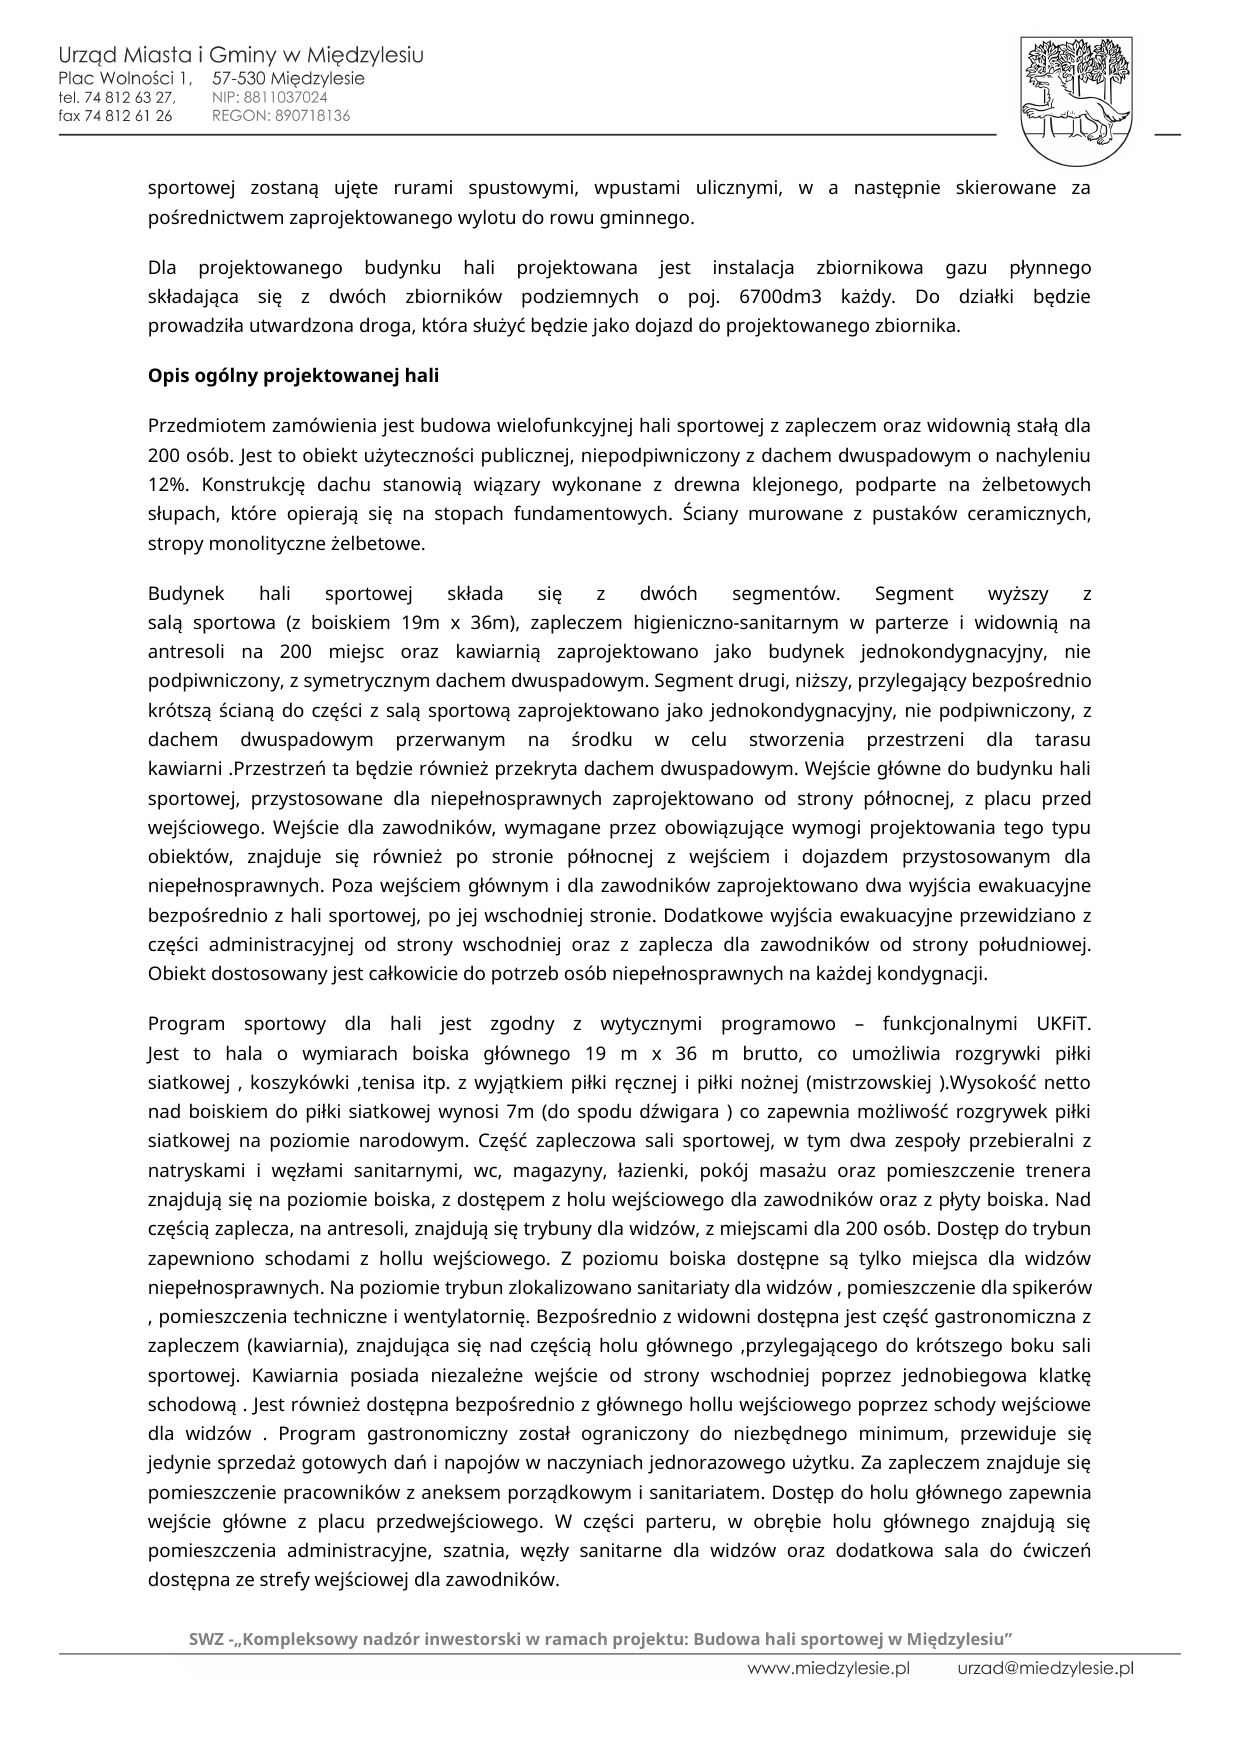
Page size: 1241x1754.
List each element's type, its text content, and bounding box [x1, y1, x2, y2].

text Opis ogólny projektowanej hali [148, 363, 1093, 388]
text Budynek hali sportowej składa się z dwóch segmentów. Segment wyższy z salą sportowa (z boiskiem 19m x 36m), zapleczem higieniczno-sanitarnym w parterze i widownią na antresoli na 200 miejsc oraz kawiarnią zaprojektowano jako budynek jednokondygnacyjny, nie podpiwniczony, z symetrycznym dachem dwuspadowym. Segment drugi, niższy, przylegający bezpośrednio krótszą ścianą do części z salą sportową zaprojektowano jako jednokondygnacyjny, nie podpiwniczony, z dachem dwuspadowym przerwanym na środku w celu stworzenia przestrzeni dla tarasu kawiarni .Przestrzeń ta będzie również przekryta dachem dwuspadowym. Wejście główne do budynku hali sportowej, przystosowane dla niepełnosprawnych zaprojektowano od strony północnej, z placu przed wejściowego. Wejście dla zawodników, wymagane przez obowiązujące wymogi projektowania tego typu obiektów, znajduje się również po stronie północnej z wejściem i dojazdem przystosowanym dla niepełnosprawnych. Poza wejściem głównym i dla zawodników zaprojektowano dwa wyjścia ewakuacyjne bezpośrednio z hali sportowej, po jej wschodniej stronie. Dodatkowe wyjścia ewakuacyjne przewidziano z części administracyjnej od strony wschodniej oraz z zaplecza dla zawodników od strony południowej. Obiekt dostosowany jest całkowicie do potrzeb osób niepełnosprawnych na każdej kondygnacji. [148, 580, 1093, 986]
picture [58, 1650, 1182, 1681]
picture [58, 29, 1182, 175]
text Przedmiotem zamówienia jest budowa wielofunkcyjnej hali sportowej z zapleczem oraz widownią stałą dla 200 osób. Jest to obiekt użyteczności publicznej, niepodpiwniczony z dachem dwuspadowym o nachyleniu 12%. Konstrukcję dachu stanowią wiązary wykonane z drewna klejonego, podparte na żelbetowych słupach, które opierają się na stopach fundamentowych. Ściany murowane z pustaków ceramicznych, stropy monolityczne żelbetowe. [148, 413, 1093, 555]
text Dla projektowanego budynku hali projektowana jest instalacja zbiornikowa gazu płynnego składająca się z dwóch zbiorników podziemnych o poj. 6700dm3 każdy. Do działki będzie prowadziła utwardzona droga, która służyć będzie jako dojazd do projektowanego zbiornika. [148, 254, 1093, 338]
text Program sportowy dla hali jest zgodny z wytycznymi programowo – funkcjonalnymi UKFiT. Jest to hala o wymiarach boiska głównego 19 m x 36 m brutto, co umożliwia rozgrywki piłki siatkowej , koszykówki ,tenisa itp. z wyjątkiem piłki ręcznej i piłki nożnej (mistrzowskiej ).Wysokość netto nad boiskiem do piłki siatkowej wynosi 7m (do spodu dźwigara ) co zapewnia możliwość rozgrywek piłki siatkowej na poziomie narodowym. Część zapleczowa sali sportowej, w tym dwa zespoły przebieralni z natryskami i węzłami sanitarnymi, wc, magazyny, łazienki, pokój masażu oraz pomieszczenie trenera znajdują się na poziomie boiska, z dostępem z holu wejściowego dla zawodników oraz z płyty boiska. Nad częścią zaplecza, na antresoli, znajdują się trybuny dla widzów, z miejscami dla 200 osób. Dostęp do trybun zapewniono schodami z hollu wejściowego. Z poziomu boiska dostępne są tylko miejsca dla widzów niepełnosprawnych. Na poziomie trybun zlokalizowano sanitariaty dla widzów , pomieszczenie dla spikerów , pomieszczenia techniczne i wentylatornię. Bezpośrednio z widowni dostępna jest część gastronomiczna z zapleczem (kawiarnia), znajdująca się nad częścią holu głównego ,przylegającego do krótszego boku sali sportowej. Kawiarnia posiada niezależne wejście od strony wschodniej poprzez jednobiegowa klatkę schodową . Jest również dostępna bezpośrednio z głównego hollu wejściowego poprzez schody wejściowe dla widzów . Program gastronomiczny został ograniczony do niezbędnego minimum, przewiduje się jedynie sprzedaż gotowych dań i napojów w naczyniach jednorazowego użytku. Za zapleczem znajduje się pomieszczenie pracowników z aneksem porządkowym i sanitariatem. Dostęp do holu głównego zapewnia wejście główne z placu przedwejściowego. W części parteru, w obrębie holu głównego znajdują się pomieszczenia administracyjne, szatnia, węzły sanitarne dla widzów oraz dodatkowa sala do ćwiczeń dostępna ze strefy wejściowej dla zawodników. [148, 1011, 1093, 1592]
